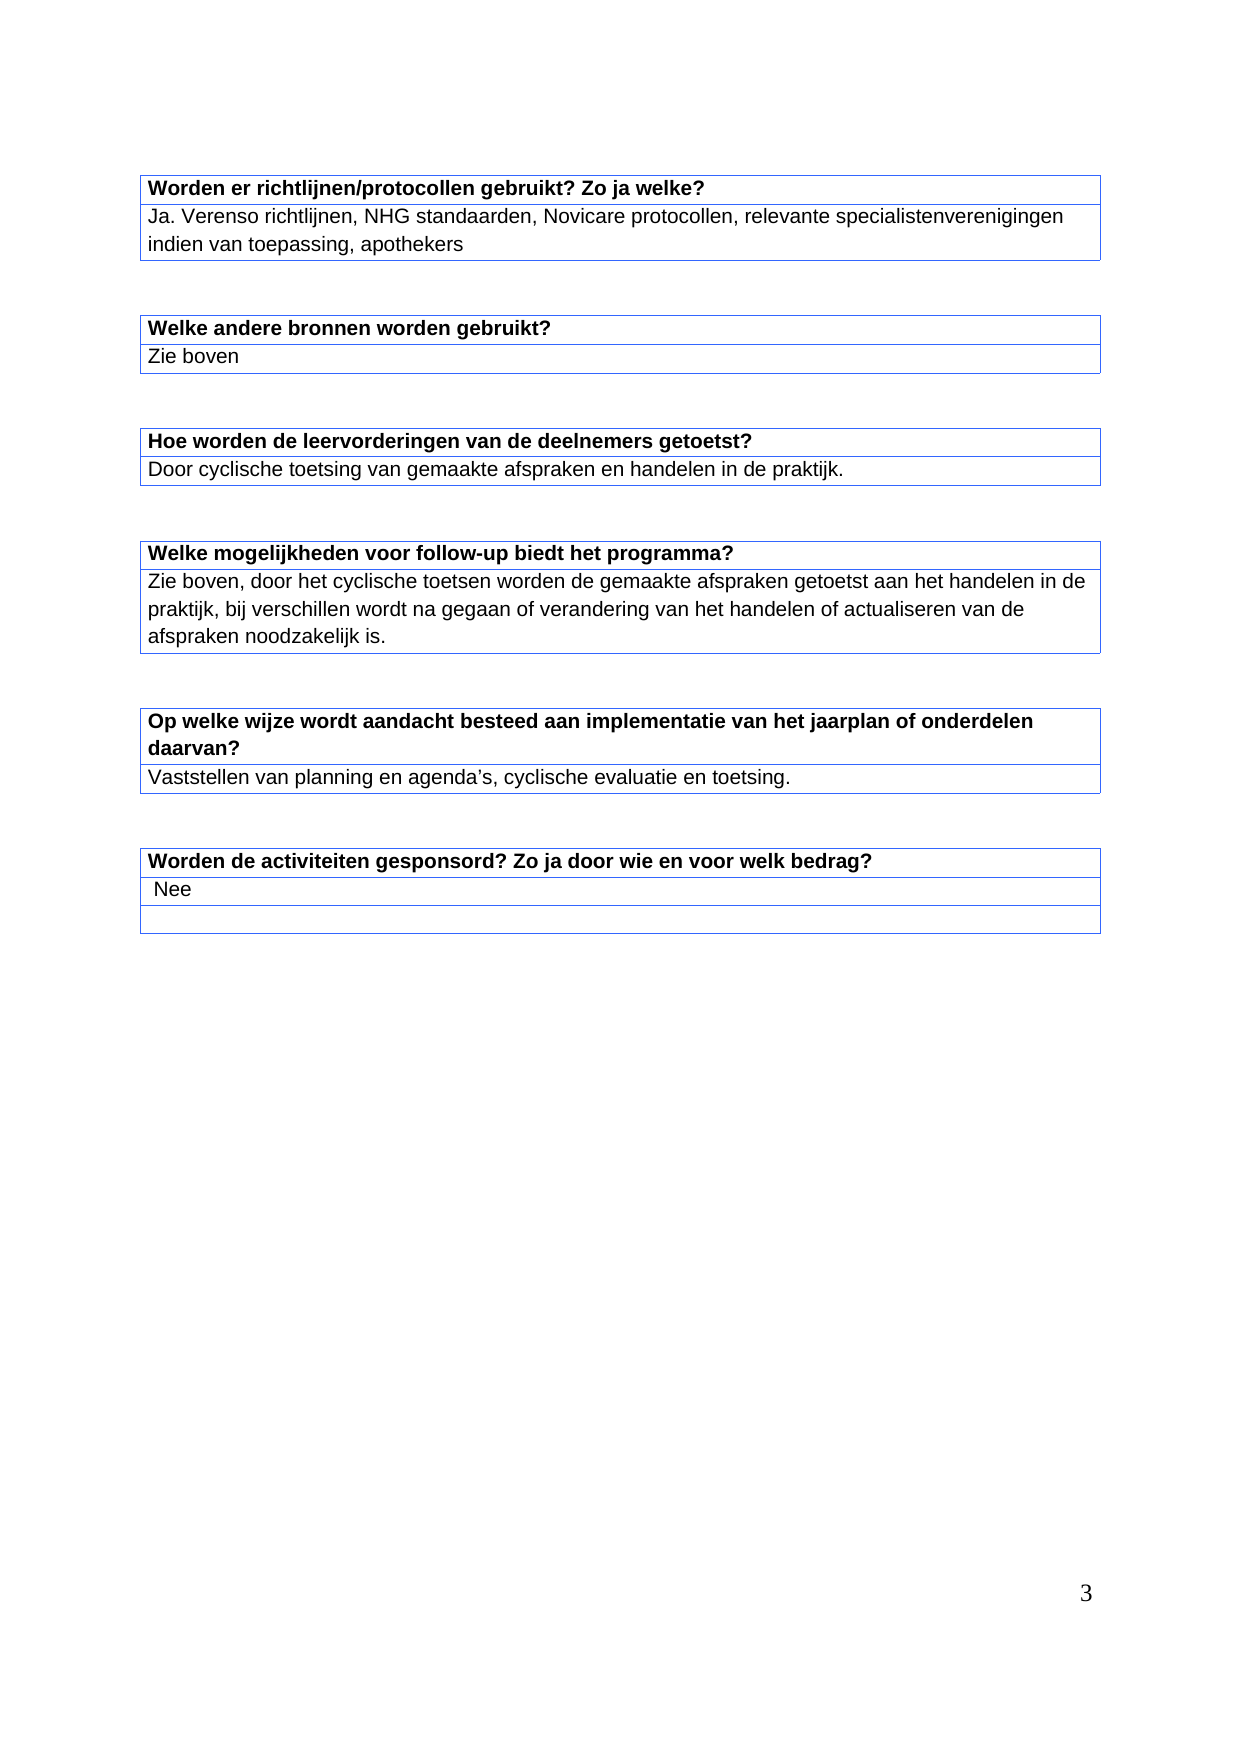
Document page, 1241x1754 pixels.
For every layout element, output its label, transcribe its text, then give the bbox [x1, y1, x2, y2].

table_header Op welke wijze wordt aandacht besteed aan implementatie van het jaarplan of onderdelen daarvan? [141, 709, 1100, 764]
table_cell Door cyclische toetsing van gemaakte afspraken en handelen in de praktijk. [141, 457, 1100, 485]
table_cell [141, 906, 1100, 933]
table_header Welke mogelijkheden voor follow-up biedt het programma? [141, 542, 1100, 569]
table_cell Zie boven, door het cyclische toetsen worden de gemaakte afspraken getoetst aan het handelen in de praktijk, bij verschillen wordt na gegaan of verandering van het handelen of actualiseren van de afspraken noodzakelijk is. [141, 570, 1100, 653]
table_header Hoe worden de leervorderingen van de deelnemers getoetst? [141, 429, 1100, 456]
table_cell Nee [141, 878, 1100, 905]
table_cell Vaststellen van planning en agenda’s, cyclische evaluatie en toetsing. [141, 765, 1100, 793]
table_cell Zie boven [141, 345, 1100, 372]
table_cell Ja. Verenso richtlijnen, NHG standaarden, Novicare protocollen, relevante specialistenverenigingen indien van toepassing, apothekers [141, 205, 1100, 260]
table_header Worden de activiteiten gesponsord? Zo ja door wie en voor welk bedrag? [141, 849, 1100, 877]
table_header Worden er richtlijnen/protocollen gebruikt? Zo ja welke? [141, 176, 1100, 203]
table_header Welke andere bronnen worden gebruikt? [141, 316, 1100, 344]
